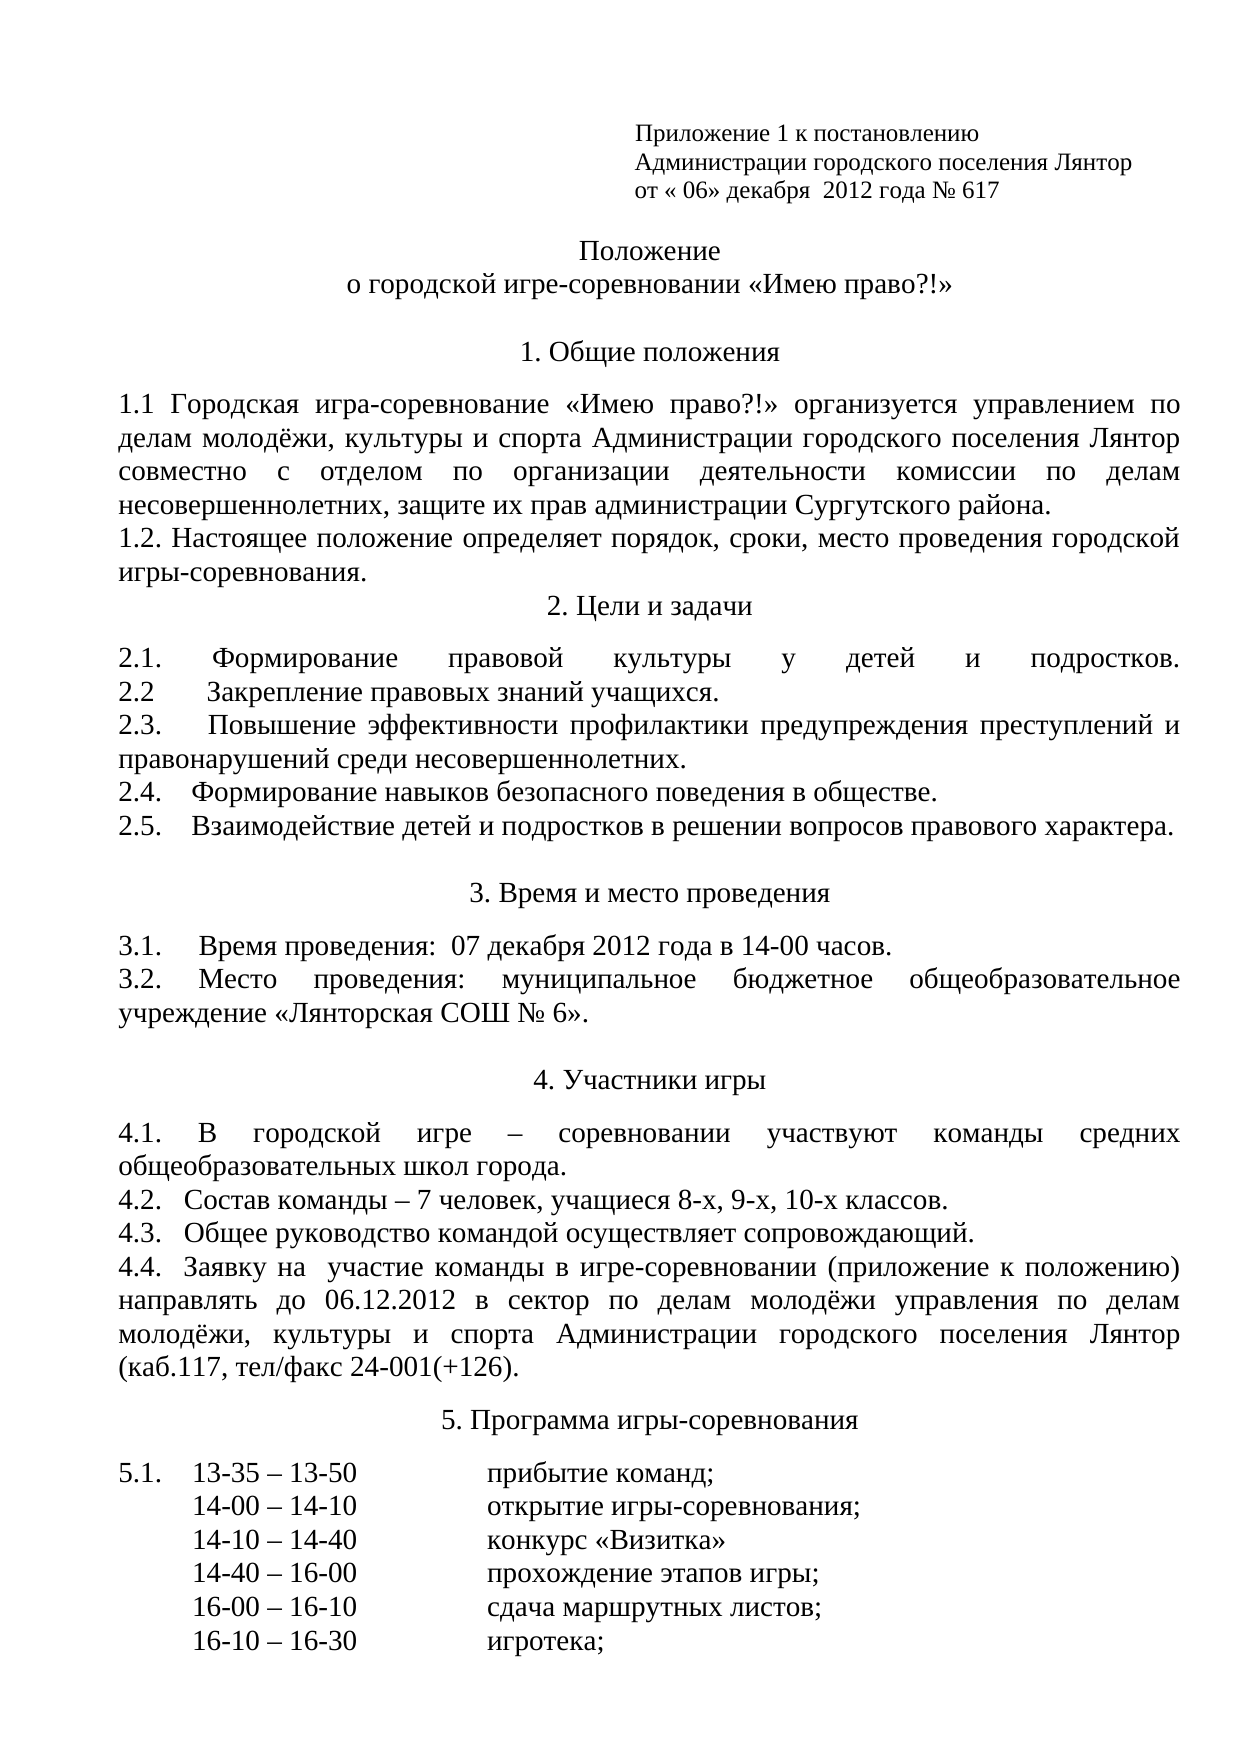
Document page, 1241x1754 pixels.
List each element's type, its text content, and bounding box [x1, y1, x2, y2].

text Администрации городского поселения Лянтор [118, 147, 1181, 176]
text 14-00 – 14-10 открытие игры-соревнования; [118, 1488, 1181, 1522]
text 2.4. Формирование навыков безопасного поведения в обществе. [118, 774, 1181, 808]
text 2. Цели и задачи [118, 588, 1181, 621]
text 2.5. Взаимодействие детей и подростков в решении вопросов правового характера. [118, 808, 1181, 842]
text 16-10 – 16-30 игротека; [118, 1623, 1181, 1656]
text 2.1. Формирование правовой культуры у детей и подростков. 2.2 Закрепление правовых знаний учащихся. [118, 640, 1181, 707]
text 5. Программа игры-соревнования [118, 1402, 1181, 1436]
text 1.1 Городская игра-соревнование «Имею право?!» организуется управлением по делам молодёжи, культуры и спорта Администрации городского поселения Лянтор совместно с отделом по организации деятельности комиссии по делам несовершеннолетних, защите их прав администрации Сургутского района. [118, 386, 1181, 521]
text Положение [118, 233, 1181, 267]
text 4.1. В городской игре – соревновании участвуют команды средних общеобразовательных школ города. [118, 1115, 1181, 1182]
text 4.2. Состав команды – 7 человек, учащиеся 8-х, 9-х, 10-х классов. [118, 1182, 1181, 1215]
text 3.2. Место проведения: муниципальное бюджетное общеобразовательное учреждение «Лянторская СОШ № 6». [118, 961, 1181, 1028]
text 4.3. Общее руководство командой осуществляет сопровождающий. [118, 1215, 1181, 1249]
text 4. Участники игры [118, 1062, 1181, 1096]
text 5.1. 13-35 – 13-50 прибытие команд; [118, 1455, 1181, 1488]
text 2.3. Повышение эффективности профилактики предупреждения преступлений и правонарушений среди несовершеннолетних. [118, 707, 1181, 774]
text 14-10 – 14-40 конкурс «Визитка» [118, 1522, 1181, 1556]
text 3. Время и место проведения [118, 875, 1181, 909]
text от « 06» декабря 2012 года № 617 [118, 176, 1181, 204]
text 1. Общие положения [118, 334, 1181, 367]
text 14-40 – 16-00 прохождение этапов игры; [118, 1556, 1181, 1589]
text 1.2. Настоящее положение определяет порядок, сроки, место проведения городской игры-соревнования. [118, 521, 1181, 588]
text 16-00 – 16-10 сдача маршрутных листов; [118, 1589, 1181, 1623]
text о городской игре-соревновании «Имею право?!» [118, 267, 1181, 300]
text Приложение 1 к постановлению [635, 118, 1181, 147]
text 4.4. Заявку на участие команды в игре-соревновании (приложение к положению) направлять до 06.12.2012 в сектор по делам молодёжи управления по делам молодёжи, культуры и спорта Администрации городского поселения Лянтор (каб.117, тел/факс 24-001(+126). [118, 1249, 1181, 1383]
text 3.1. Время проведения: 07 декабря 2012 года в 14-00 часов. [118, 928, 1181, 961]
